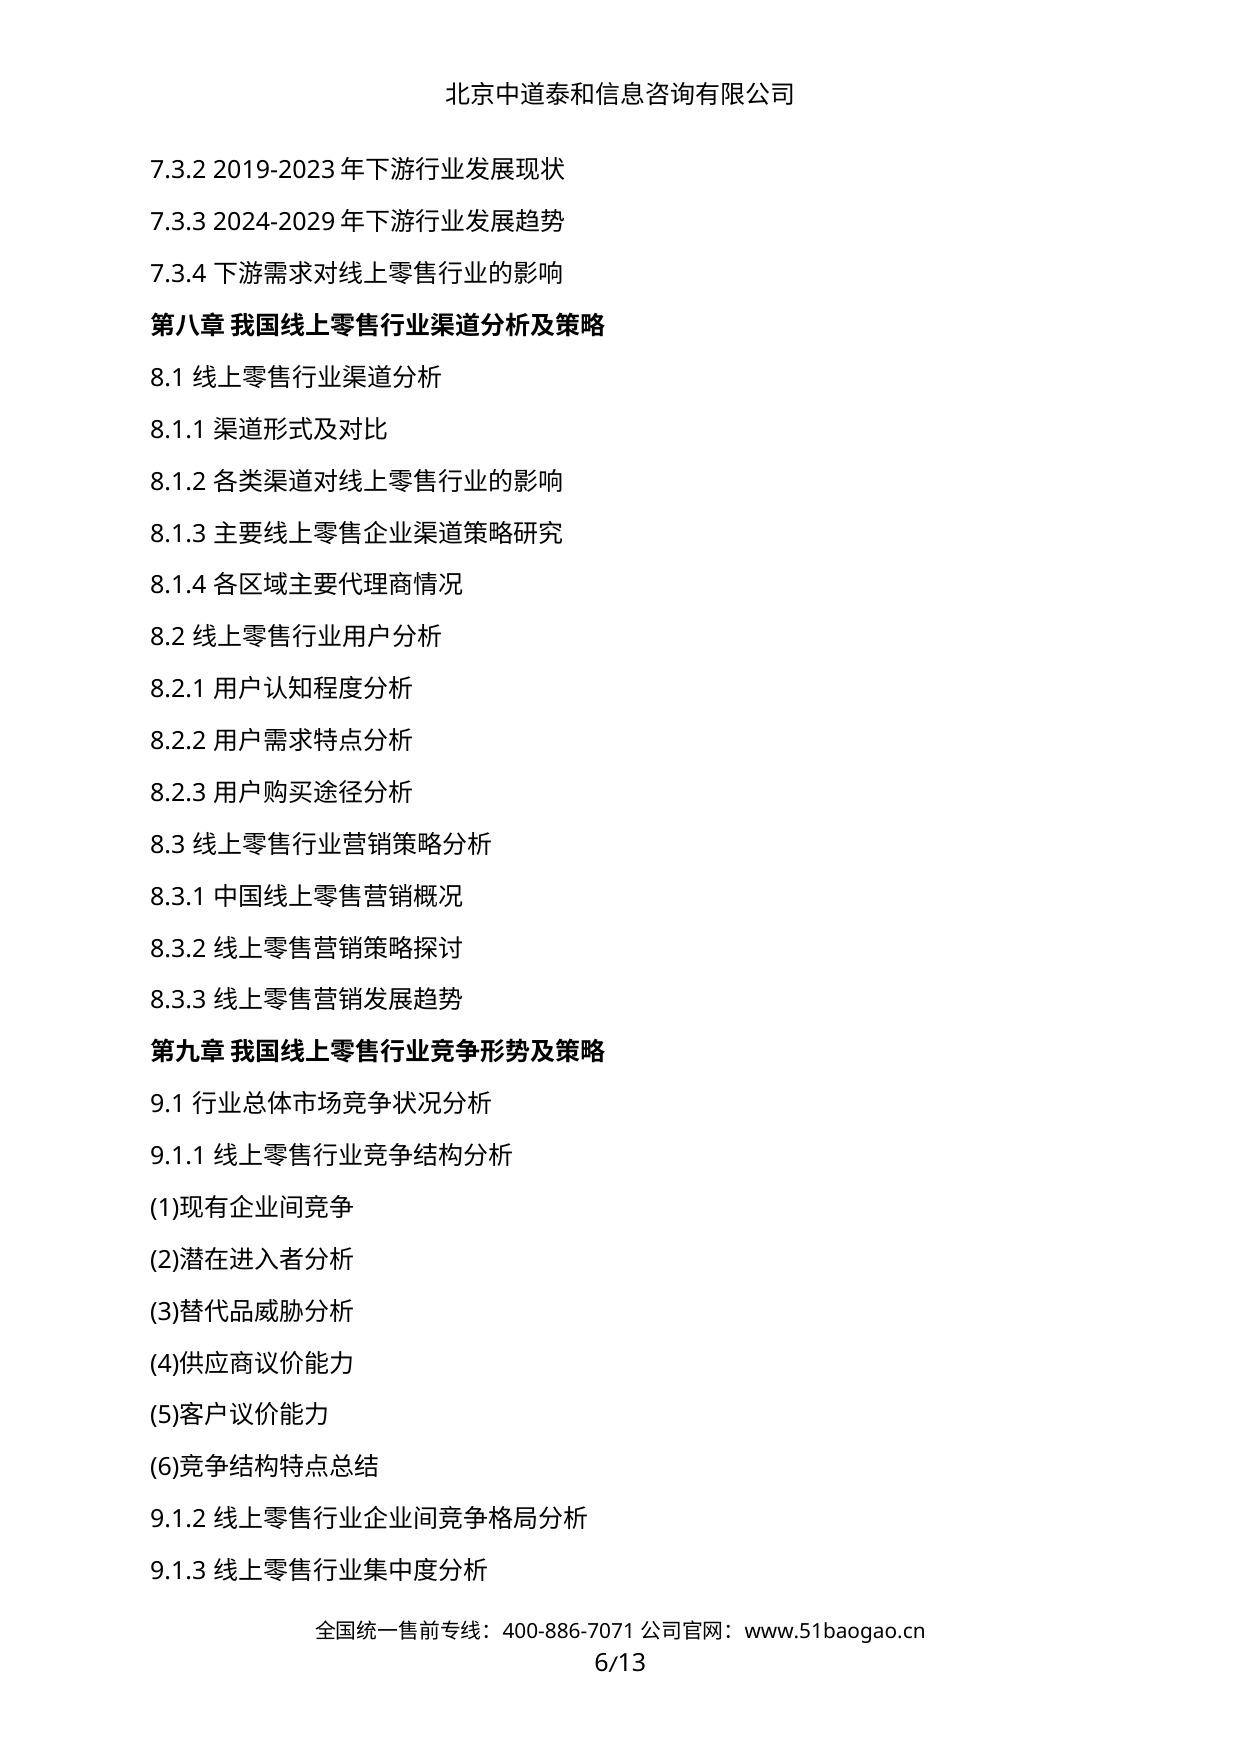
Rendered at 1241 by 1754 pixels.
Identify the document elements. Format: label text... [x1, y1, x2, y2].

text 7.3.2 2019-2023年下游行业发展现状 [150, 150, 1090, 186]
text 第九章 我国线上零售行业竞争形势及策略 [150, 1032, 1090, 1068]
text 7.3.4 下游需求对线上零售行业的影响 [150, 254, 1090, 290]
text 8.2.1 用户认知程度分析 [150, 669, 1090, 705]
text 9.1 行业总体市场竞争状况分析 [150, 1084, 1090, 1120]
text 9.1.3 线上零售行业集中度分析 [150, 1551, 1090, 1587]
text 8.3 线上零售行业营销策略分析 [150, 824, 1090, 861]
text (3)替代品威胁分析 [150, 1291, 1090, 1327]
text 9.1.2 线上零售行业企业间竞争格局分析 [150, 1499, 1090, 1535]
text 8.1.4 各区域主要代理商情况 [150, 565, 1090, 601]
text (6)竞争结构特点总结 [150, 1447, 1090, 1483]
text 8.1.2 各类渠道对线上零售行业的影响 [150, 461, 1090, 497]
text 8.2.2 用户需求特点分析 [150, 721, 1090, 757]
text (4)供应商议价能力 [150, 1343, 1090, 1379]
text 8.3.2 线上零售营销策略探讨 [150, 928, 1090, 964]
text 8.2.3 用户购买途径分析 [150, 772, 1090, 809]
text (5)客户议价能力 [150, 1395, 1090, 1431]
text (2)潜在进入者分析 [150, 1239, 1090, 1276]
text 8.1.3 主要线上零售企业渠道策略研究 [150, 513, 1090, 549]
text 8.3.1 中国线上零售营销概况 [150, 876, 1090, 912]
text 8.2 线上零售行业用户分析 [150, 617, 1090, 653]
text 8.3.3 线上零售营销发展趋势 [150, 980, 1090, 1016]
text 8.1 线上零售行业渠道分析 [150, 357, 1090, 394]
text (1)现有企业间竞争 [150, 1187, 1090, 1224]
text 7.3.3 2024-2029年下游行业发展趋势 [150, 202, 1090, 238]
text 第八章 我国线上零售行业渠道分析及策略 [150, 306, 1090, 342]
text 9.1.1 线上零售行业竞争结构分析 [150, 1136, 1090, 1172]
text 8.1.1 渠道形式及对比 [150, 409, 1090, 446]
